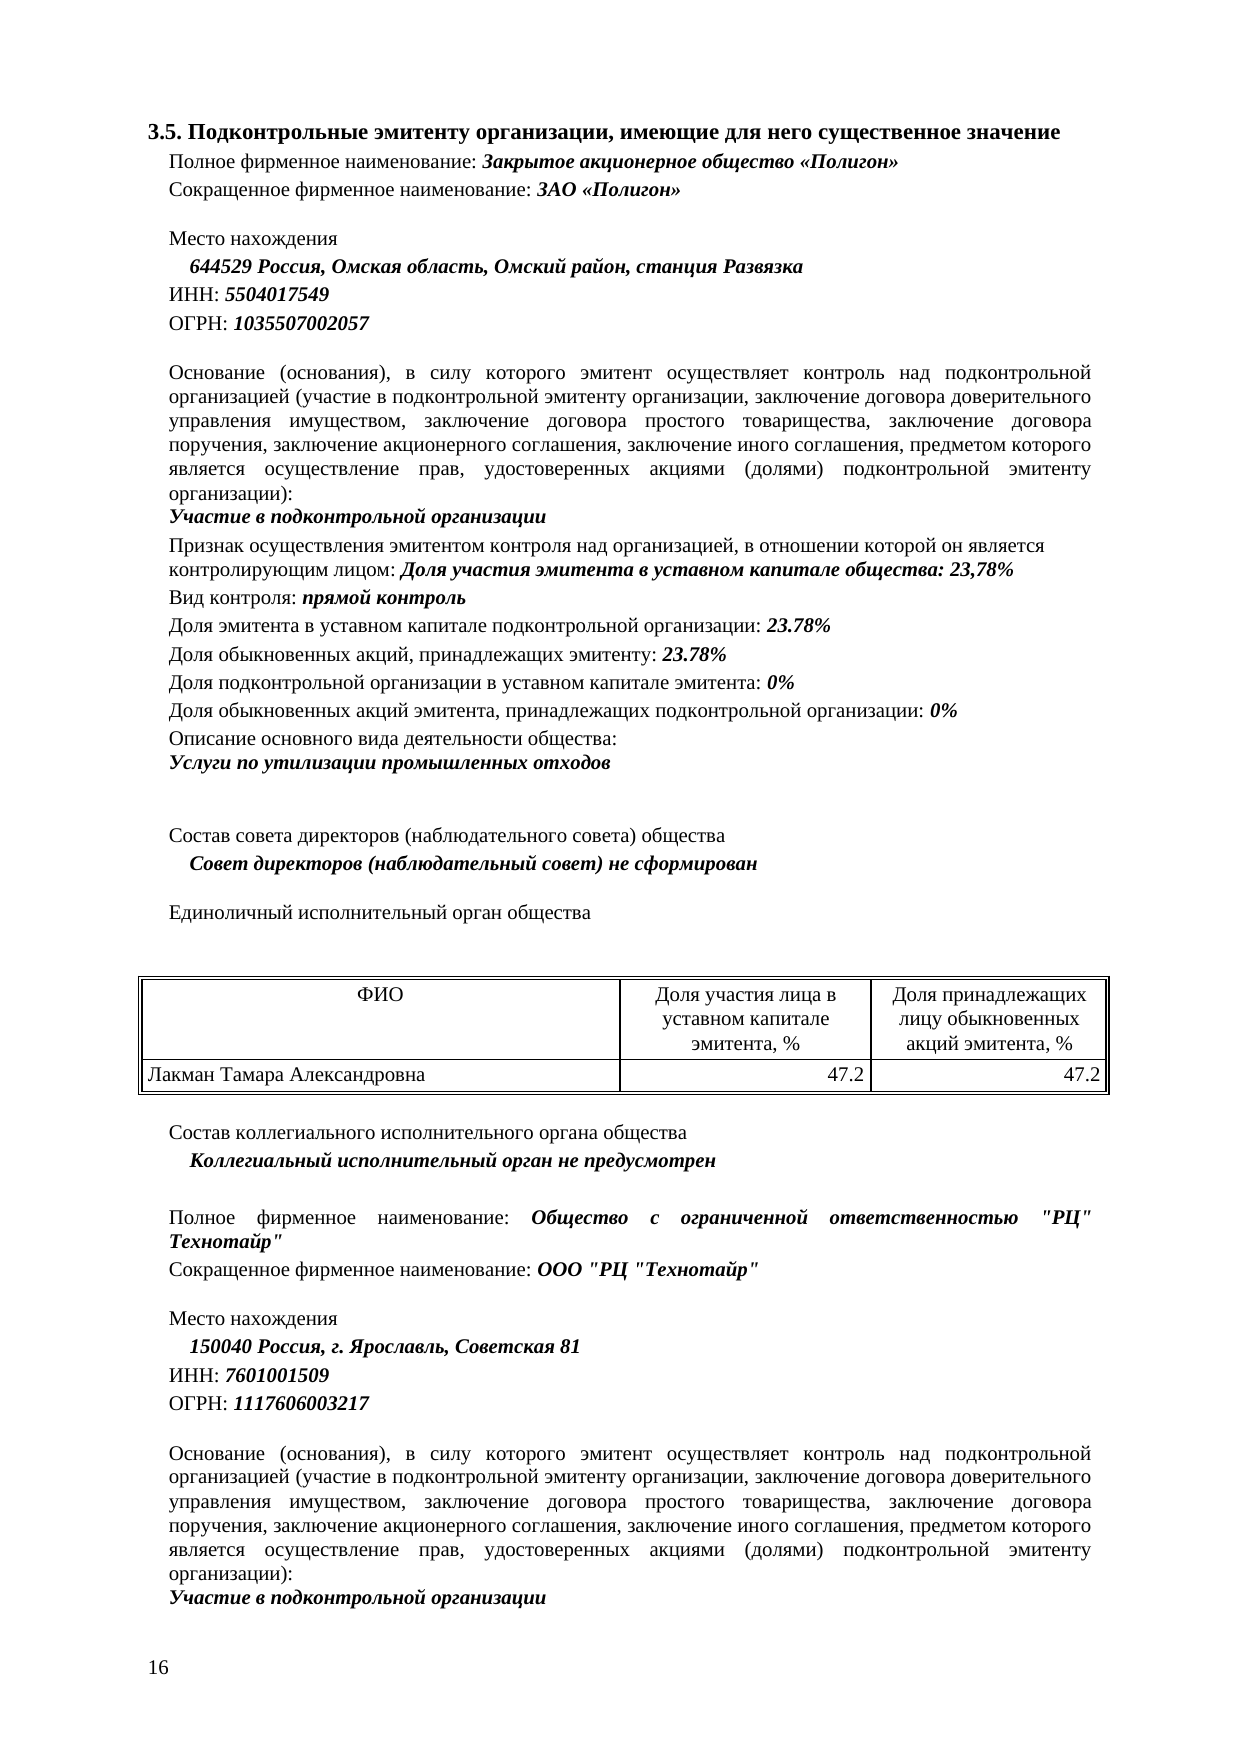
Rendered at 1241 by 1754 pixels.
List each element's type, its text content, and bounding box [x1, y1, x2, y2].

text Доля обыкновенных акций эмитента, принадлежащих подконтрольной организации: 0% [168, 698, 1092, 722]
subtitle Состав совета директоров (наблюдательного совета) общества [168, 823, 1092, 847]
text Сокращенное фирменное наименование: ЗАО «Полигон» [168, 177, 1092, 201]
text 644529 Россия, Омская область, Омский район, станция Развязка [189, 254, 1092, 278]
text Коллегиальный исполнительный орган не предусмотрен [189, 1148, 1092, 1172]
text Доля подконтрольной организации в уставном капитале эмитента: 0% [168, 670, 1092, 694]
table_cell 47.2 [872, 1060, 1105, 1091]
text Описание основного вида деятельности общества: Услуги по утилизации промышленных отходов [168, 726, 1092, 774]
table_cell 47.2 [621, 1060, 870, 1091]
text Доля эмитента в уставном капитале подконтрольной организации: 23.78% [168, 613, 1092, 637]
text Сокращенное фирменное наименование: ООО "РЦ "Технотайр" [168, 1257, 1092, 1281]
text Доля обыкновенных акций, принадлежащих эмитенту: 23.78% [168, 641, 1092, 666]
table_header Доля участия лица в уставном капитале эмитента, % [621, 980, 870, 1059]
text Вид контроля: прямой контроль [168, 585, 1092, 609]
text Полное фирменное наименование: Закрытое акционерное общество «Полигон» [168, 149, 1092, 173]
table_header ФИО [143, 980, 619, 1059]
text ИНН: 5504017549 [168, 282, 1092, 306]
subtitle 3.5. Подконтрольные эмитенту организации, имеющие для него существенное значение [148, 118, 1092, 144]
subtitle Место нахождения [168, 226, 1092, 250]
text Основание (основания), в силу которого эмитент осуществляет контроль над подконтрольной организацией (участие в подконтрольной эмитенту организации, заключение договора доверительного управления имуществом, заключение договора простого товарищества, заключение договора поручения, заключение акционерного соглашения, заключение иного соглашения, предметом которого является осуществление прав, удостоверенных акциями (долями) подконтрольной эмитенту организации): Участие в подконтрольной организации [168, 360, 1092, 528]
subtitle Единоличный исполнительный орган общества [168, 900, 1092, 924]
text Основание (основания), в силу которого эмитент осуществляет контроль над подконтрольной организацией (участие в подконтрольной эмитенту организации, заключение договора доверительного управления имуществом, заключение договора простого товарищества, заключение договора поручения, заключение акционерного соглашения, заключение иного соглашения, предметом которого является осуществление прав, удостоверенных акциями (долями) подконтрольной эмитенту организации): Участие в подконтрольной организации [168, 1440, 1092, 1609]
text Полное фирменное наименование: Общество с ограниченной ответственностью "РЦ" Технотайр" [168, 1205, 1092, 1253]
text Совет директоров (наблюдательный совет) не сформирован [189, 851, 1092, 875]
text Признак осуществления эмитентом контроля над организацией, в отношении которой он является контролирующим лицом: Доля участия эмитента в уставном капитале общества: 23,78% [168, 533, 1092, 581]
text ОГРН: 1035507002057 [168, 311, 1092, 335]
text ОГРН: 1117606003217 [168, 1391, 1092, 1415]
text 150040 Россия, г. Ярославль, Советская 81 [189, 1334, 1092, 1358]
table_cell Лакман Тамара Александровна [143, 1060, 619, 1091]
text ИНН: 7601001509 [168, 1363, 1092, 1387]
subtitle Место нахождения [168, 1306, 1092, 1330]
subtitle Состав коллегиального исполнительного органа общества [168, 1120, 1092, 1144]
table_header Доля принадлежащих лицу обыкновенных акций эмитента, % [872, 980, 1105, 1059]
